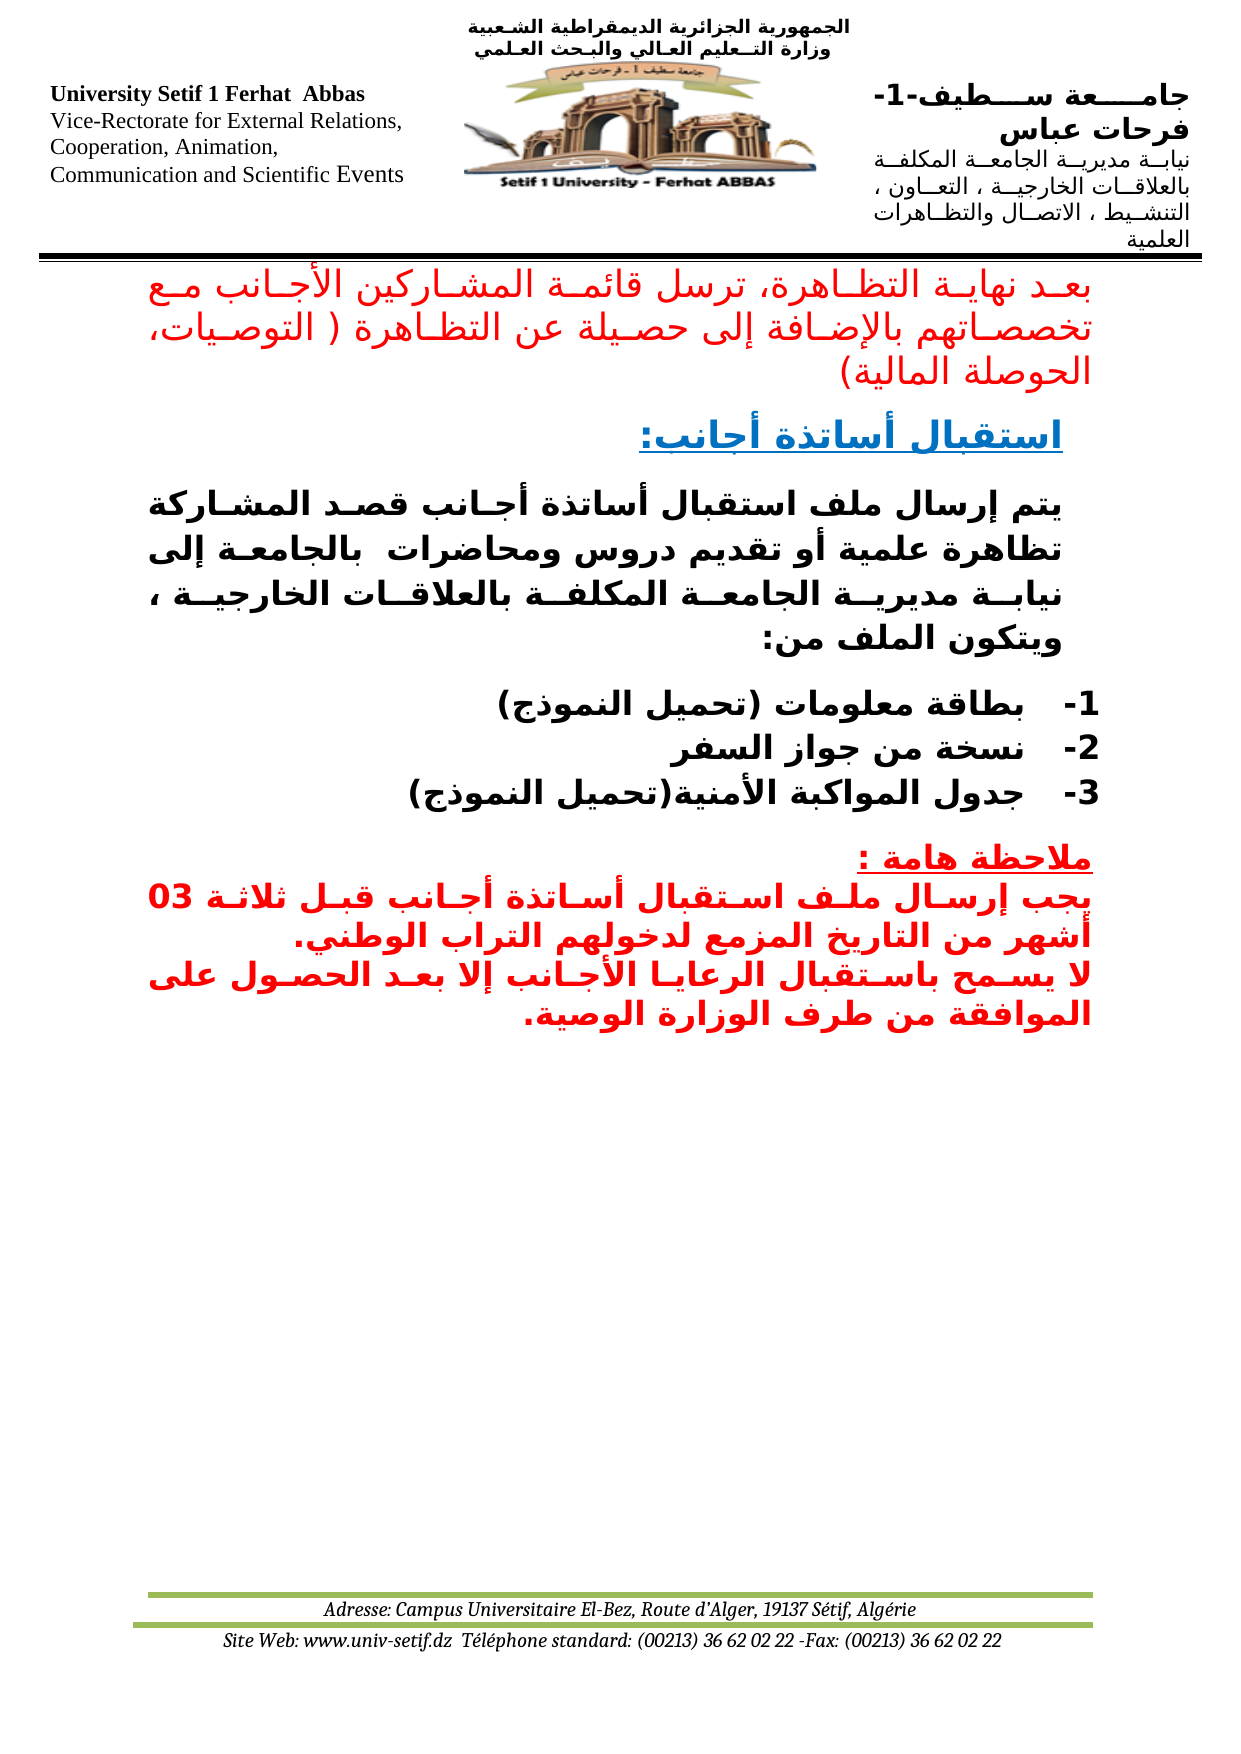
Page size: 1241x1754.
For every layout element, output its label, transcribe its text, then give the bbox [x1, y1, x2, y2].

list بطاقة معلومات (تحميل النموذج) [148, 684, 1063, 723]
text بعد نهاية التظاهرة، ترسل قائمة المشاركين الأجانب مع تخصصاتهم بالإضافة إلى حصيلة عن التظاهرة ( التوصيات، الحوصلة المالية) [148, 148, 1093, 253]
list نسخة من جواز السفر [148, 729, 1063, 767]
text يجب إرسال ملف استقبال أساتذة أجانب قبل ثلاثة 03 أشهر من التاريخ المزمع لدخولهم التراب الوطني. [148, 877, 1093, 955]
list جدول المواكبة الأمنية(تحميل النموذج) [148, 773, 1063, 812]
text ملاحظة هامة : [148, 839, 1093, 877]
text بعد نهاية التظاهرة، ترسل قائمة المشاركين الأجانب مع تخصصاتهم بالإضافة إلى حصيلة عن التظاهرة ( التوصيات، الحوصلة المالية) [148, 262, 1093, 393]
text لا يسمح باستقبال الرعايا الأجانب إلا بعد الحصول على الموافقة من طرف الوزارة الوصية. [148, 955, 1093, 1033]
text يتم إرسال ملف استقبال أساتذة أجانب قصد المشاركة تظاهرة علمية أو تقديم دروس ومحاضرات بالجامعة إلى نيابة مديرية الجامعة المكلفة بالعلاقات الخارجية ، ويتكون الملف من: [148, 485, 1063, 657]
text استقبال أساتذة أجانب: [148, 414, 1063, 458]
